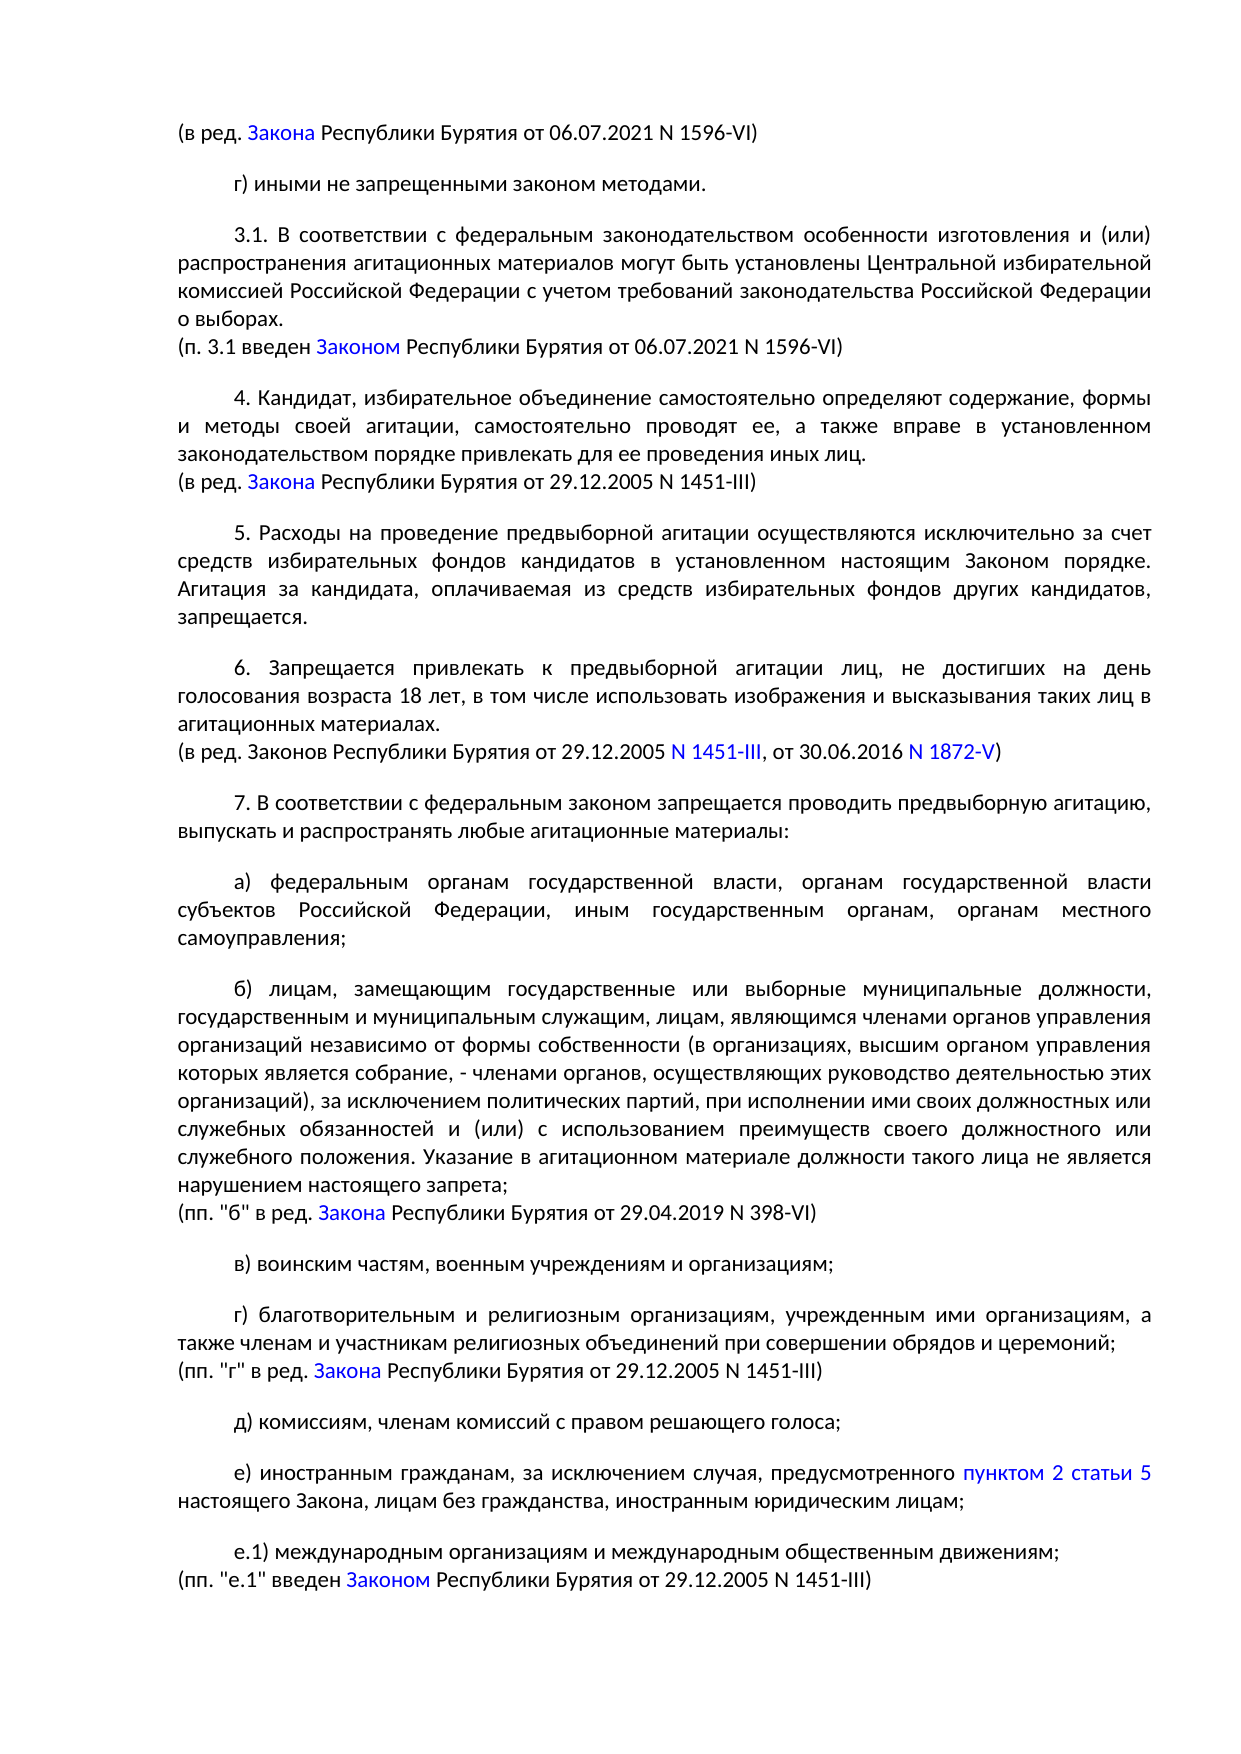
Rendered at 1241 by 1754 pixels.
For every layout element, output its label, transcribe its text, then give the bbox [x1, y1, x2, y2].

text е) иностранным гражданам, за исключением случая, предусмотренного пунктом 2 статьи 5 настоящего Закона, лицам без гражданства, иностранным юридическим лицам; [177, 1458, 1152, 1514]
text 6. Запрещается привлекать к предвыборной агитации лиц, не достигших на день голосования возраста 18 лет, в том числе использовать изображения и высказывания таких лиц в агитационных материалах. [177, 653, 1152, 737]
text д) комиссиям, членам комиссий с правом решающего голоса; [177, 1407, 1152, 1435]
text е.1) международным организациям и международным общественным движениям; [177, 1537, 1152, 1565]
text (п. 3.1 введен Законом Республики Бурятия от 06.07.2021 N 1596-VI) [177, 332, 1152, 360]
text а) федеральным органам государственной власти, органам государственной власти субъектов Российской Федерации, иным государственным органам, органам местного самоуправления; [177, 867, 1152, 951]
text г) иными не запрещенными законом методами. [177, 169, 1152, 197]
text 3.1. В соответствии с федеральным законодательством особенности изготовления и (или) распространения агитационных материалов могут быть установлены Центральной избирательной комиссией Российской Федерации с учетом требований законодательства Российской Федерации о выборах. [177, 220, 1152, 332]
text 7. В соответствии с федеральным законом запрещается проводить предвыборную агитацию, выпускать и распространять любые агитационные материалы: [177, 788, 1152, 844]
text г) благотворительным и религиозным организациям, учрежденным ими организациям, а также членам и участникам религиозных объединений при совершении обрядов и церемоний; [177, 1300, 1152, 1356]
text (пп. "б" в ред. Закона Республики Бурятия от 29.04.2019 N 398-VI) [177, 1198, 1152, 1226]
text (пп. "е.1" введен Законом Республики Бурятия от 29.12.2005 N 1451-III) [177, 1565, 1152, 1593]
text (в ред. Законов Республики Бурятия от 29.12.2005 N 1451-III, от 30.06.2016 N 1872-V) [177, 737, 1152, 765]
text (в ред. Закона Республики Бурятия от 06.07.2021 N 1596-VI) [177, 118, 1152, 146]
text (пп. "г" в ред. Закона Республики Бурятия от 29.12.2005 N 1451-III) [177, 1356, 1152, 1384]
text 4. Кандидат, избирательное объединение самостоятельно определяют содержание, формы и методы своей агитации, самостоятельно проводят ее, а также вправе в установленном законодательством порядке привлекать для ее проведения иных лиц. [177, 383, 1152, 467]
text в) воинским частям, военным учреждениям и организациям; [177, 1249, 1152, 1277]
text 5. Расходы на проведение предвыборной агитации осуществляются исключительно за счет средств избирательных фондов кандидатов в установленном настоящим Законом порядке. Агитация за кандидата, оплачиваемая из средств избирательных фондов других кандидатов, запрещается. [177, 518, 1152, 630]
text (в ред. Закона Республики Бурятия от 29.12.2005 N 1451-III) [177, 467, 1152, 495]
text б) лицам, замещающим государственные или выборные муниципальные должности, государственным и муниципальным служащим, лицам, являющимся членами органов управления организаций независимо от формы собственности (в организациях, высшим органом управления которых является собрание, - членами органов, осуществляющих руководство деятельностью этих организаций), за исключением политических партий, при исполнении ими своих должностных или служебных обязанностей и (или) с использованием преимуществ своего должностного или служебного положения. Указание в агитационном материале должности такого лица не является нарушением настоящего запрета; [177, 974, 1152, 1198]
